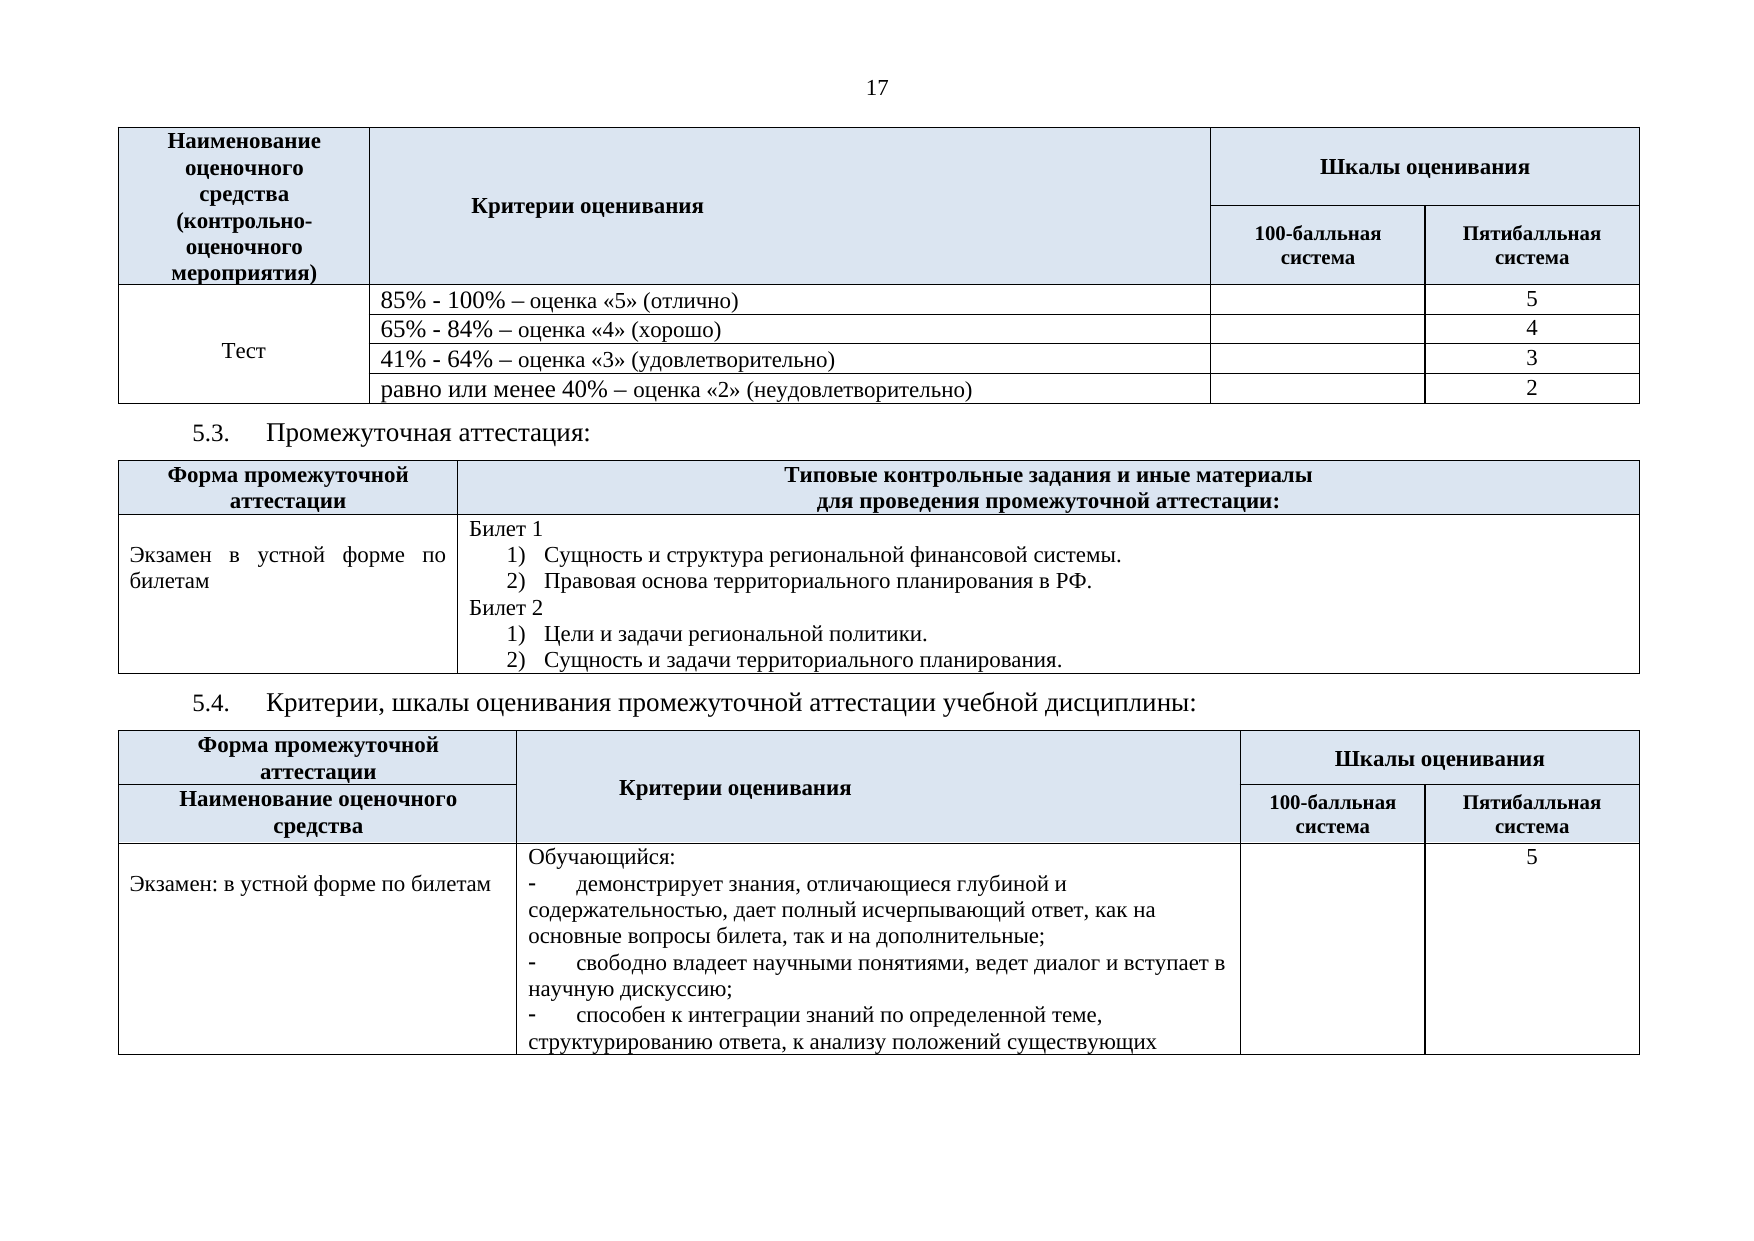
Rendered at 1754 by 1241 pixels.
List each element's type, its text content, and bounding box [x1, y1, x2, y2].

table_header Критерии оценивания [517, 731, 1240, 842]
table_cell Тест [119, 285, 369, 403]
table_cell Наименование оценочного средства [119, 785, 516, 842]
table_cell 5 [1426, 285, 1639, 313]
table_cell [1211, 285, 1424, 313]
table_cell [517, 844, 1240, 1054]
table_cell равно или менее 40% – оценка «2» (неудовлетворительно) [370, 374, 1210, 403]
table_cell [1241, 844, 1424, 1054]
table_cell Экзамен в устной форме по билетам [119, 515, 457, 673]
table_cell 100-балльная система [1241, 785, 1424, 842]
table_header Критерии оценивания [370, 128, 1210, 284]
table_cell 3 [1426, 344, 1639, 373]
table_cell Пятибалльная система [1426, 785, 1639, 842]
table_cell Билет 1 Сущность и структура региональной финансовой системы. Правовая основа территориального планирования в РФ. Билет 2 Цели и задачи региональной политики. Сущность и задачи территориального планирования. [458, 515, 1639, 673]
table_header Типовые контрольные задания и иные материалы для проведения промежуточной аттестации: [458, 461, 1639, 514]
table_cell Экзамен: в устной форме по билетам [119, 844, 516, 1054]
table_cell 4 [1426, 315, 1639, 343]
table_cell [1211, 344, 1424, 373]
table_header Шкалы оценивания [1211, 128, 1639, 205]
table_cell 2 [1426, 374, 1639, 403]
table_header Наименование оценочного средства (контрольно-оценочного мероприятия) [119, 128, 369, 284]
table_cell [1211, 315, 1424, 343]
table_cell 41% - 64% – оценка «3» (удовлетворительно) [370, 344, 1210, 373]
table_cell [1211, 374, 1424, 403]
table_header Форма промежуточной аттестации [119, 461, 457, 514]
table_cell 5 [1426, 844, 1639, 1054]
table_header Форма промежуточной аттестации [119, 731, 516, 784]
subtitle Промежуточная аттестация: [192, 416, 1636, 447]
subtitle Критерии, шкалы оценивания промежуточной аттестации учебной дисциплины: [192, 686, 1636, 718]
table_cell 65% - 84% – оценка «4» (хорошо) [370, 315, 1210, 343]
table_header Шкалы оценивания [1241, 731, 1639, 784]
table_cell 100-балльная система [1211, 206, 1424, 284]
table_cell Пятибалльная система [1426, 206, 1639, 284]
table_cell 85% - 100% – оценка «5» (отлично) [370, 285, 1210, 313]
